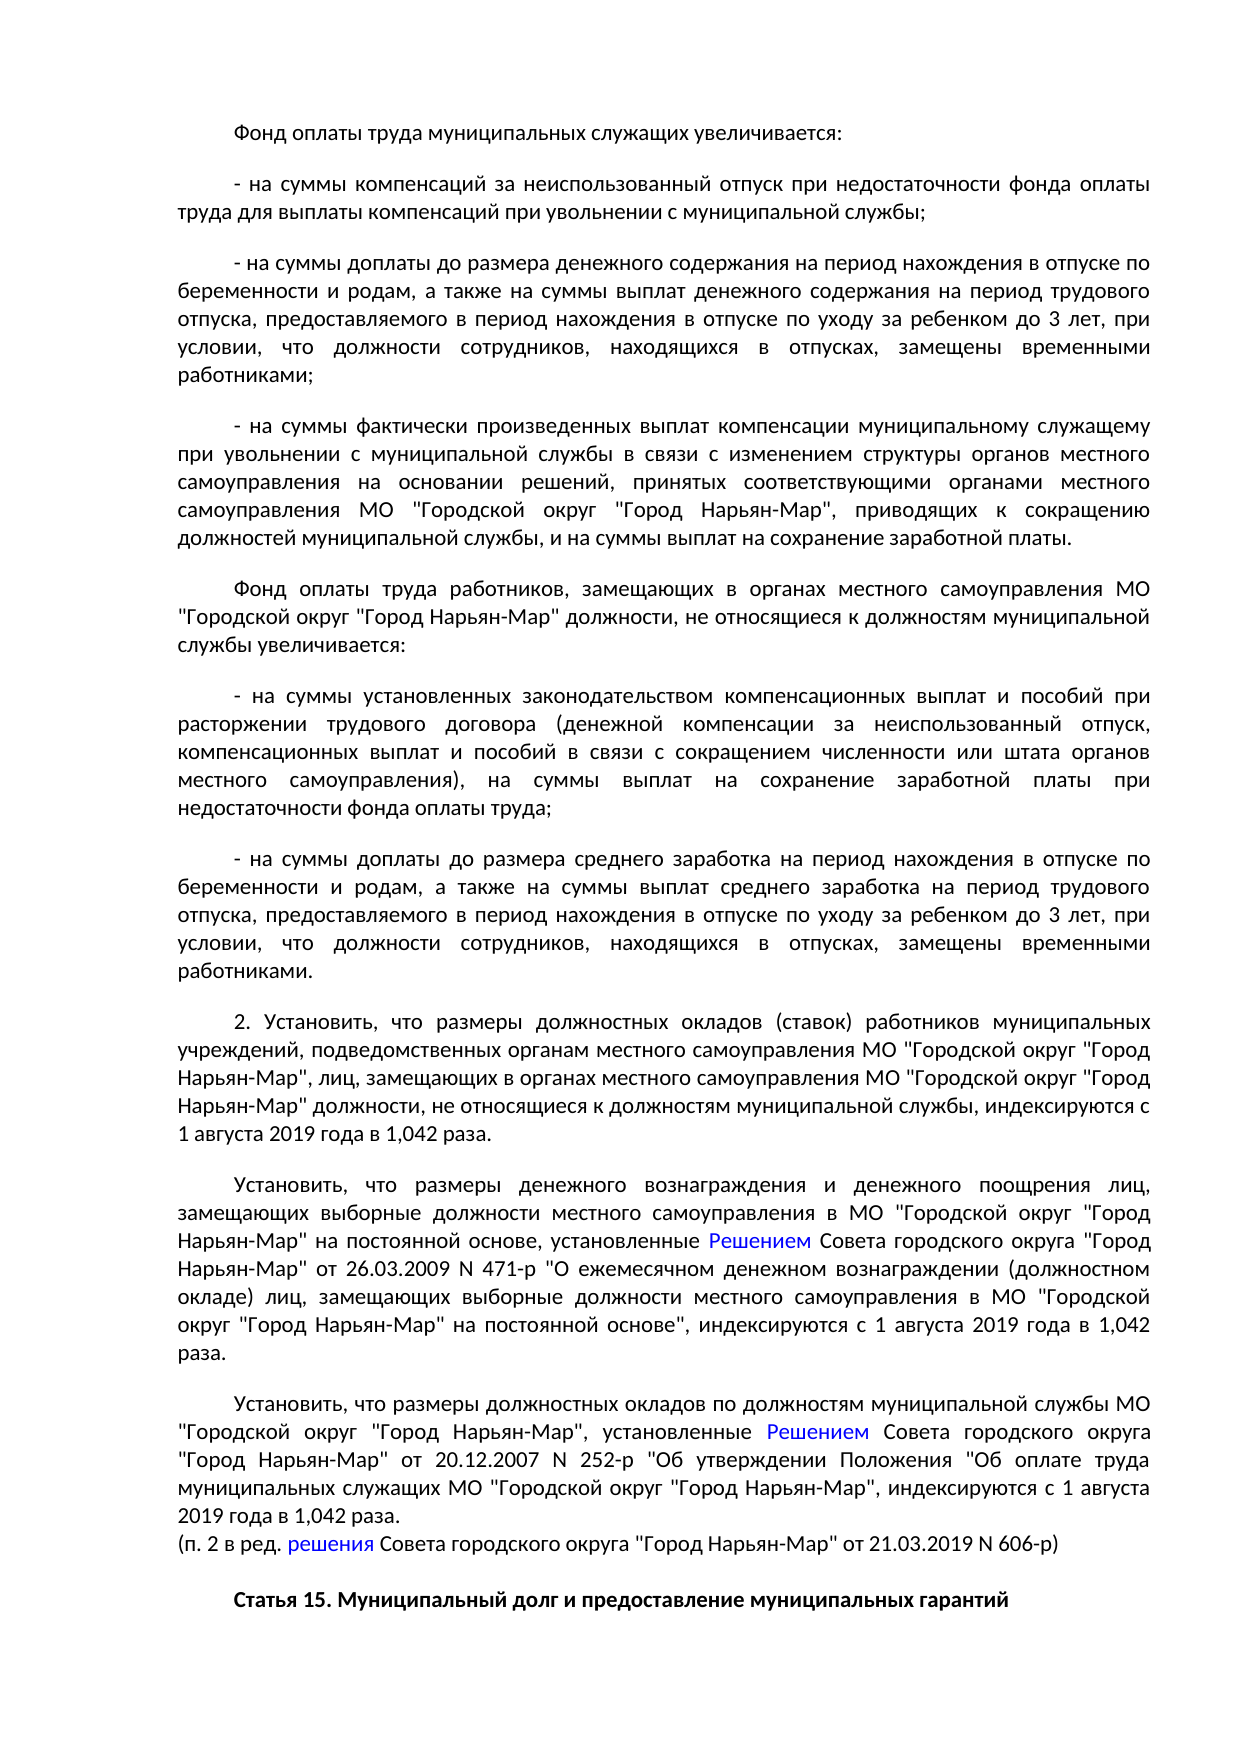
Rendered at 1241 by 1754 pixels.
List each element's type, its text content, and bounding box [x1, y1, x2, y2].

text - на суммы фактически произведенных выплат компенсации муниципальному служащему при увольнении с муниципальной службы в связи с изменением структуры органов местного самоуправления на основании решений, принятых соответствующими органами местного самоуправления МО "Городской округ "Город Нарьян-Мар", приводящих к сокращению должностей муниципальной службы, и на суммы выплат на сохранение заработной платы. [177, 411, 1152, 551]
text Установить, что размеры должностных окладов по должностям муниципальной службы МО "Городской округ "Город Нарьян-Мар", установленные Решением Совета городского округа "Город Нарьян-Мар" от 20.12.2007 N 252-р "Об утверждении Положения "Об оплате труда муниципальных служащих МО "Городской округ "Город Нарьян-Мар", индексируются с 1 августа 2019 года в 1,042 раза. [177, 1389, 1152, 1529]
text - на суммы доплаты до размера денежного содержания на период нахождения в отпуске по беременности и родам, а также на суммы выплат денежного содержания на период трудового отпуска, предоставляемого в период нахождения в отпуске по уходу за ребенком до 3 лет, при условии, что должности сотрудников, находящихся в отпусках, замещены временными работниками; [177, 248, 1152, 388]
text Установить, что размеры денежного вознаграждения и денежного поощрения лиц, замещающих выборные должности местного самоуправления в МО "Городской округ "Город Нарьян-Мар" на постоянной основе, установленные Решением Совета городского округа "Город Нарьян-Мар" от 26.03.2009 N 471-р "О ежемесячном денежном вознаграждении (должностном окладе) лиц, замещающих выборные должности местного самоуправления в МО "Городской округ "Город Нарьян-Мар" на постоянной основе", индексируются с 1 августа 2019 года в 1,042 раза. [177, 1170, 1152, 1366]
text (п. 2 в ред. решения Совета городского округа "Город Нарьян-Мар" от 21.03.2019 N 606-р) [177, 1529, 1152, 1557]
title Статья 15. Муниципальный долг и предоставление муниципальных гарантий [177, 1585, 1152, 1613]
text - на суммы компенсаций за неиспользованный отпуск при недостаточности фонда оплаты труда для выплаты компенсаций при увольнении с муниципальной службы; [177, 169, 1152, 225]
text Фонд оплаты труда работников, замещающих в органах местного самоуправления МО "Городской округ "Город Нарьян-Мар" должности, не относящиеся к должностям муниципальной службы увеличивается: [177, 574, 1152, 658]
text Фонд оплаты труда муниципальных служащих увеличивается: [177, 118, 1152, 146]
text - на суммы доплаты до размера среднего заработка на период нахождения в отпуске по беременности и родам, а также на суммы выплат среднего заработка на период трудового отпуска, предоставляемого в период нахождения в отпуске по уходу за ребенком до 3 лет, при условии, что должности сотрудников, находящихся в отпусках, замещены временными работниками. [177, 844, 1152, 984]
text - на суммы установленных законодательством компенсационных выплат и пособий при расторжении трудового договора (денежной компенсации за неиспользованный отпуск, компенсационных выплат и пособий в связи с сокращением численности или штата органов местного самоуправления), на суммы выплат на сохранение заработной платы при недостаточности фонда оплаты труда; [177, 681, 1152, 821]
text 2. Установить, что размеры должностных окладов (ставок) работников муниципальных учреждений, подведомственных органам местного самоуправления МО "Городской округ "Город Нарьян-Мар", лиц, замещающих в органах местного самоуправления МО "Городской округ "Город Нарьян-Мар" должности, не относящиеся к должностям муниципальной службы, индексируются с 1 августа 2019 года в 1,042 раза. [177, 1007, 1152, 1147]
